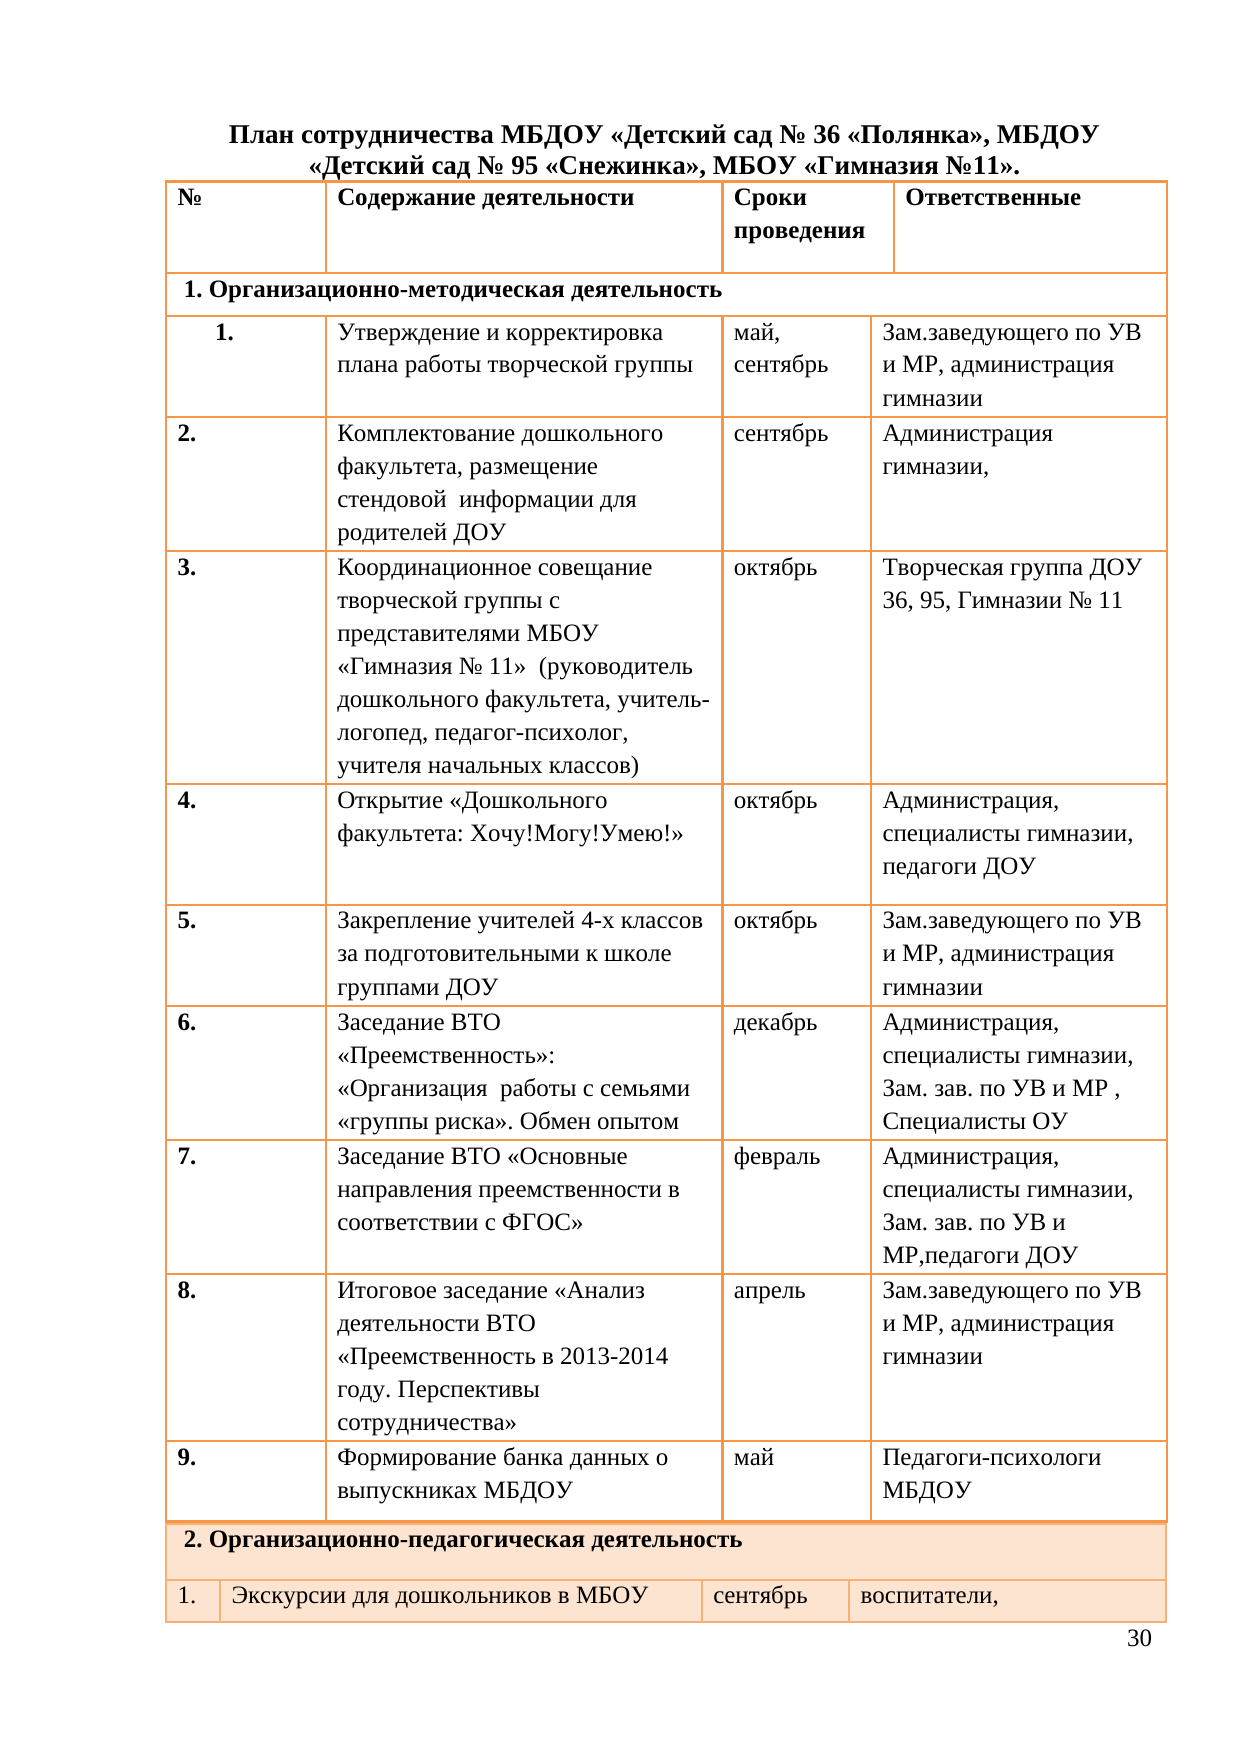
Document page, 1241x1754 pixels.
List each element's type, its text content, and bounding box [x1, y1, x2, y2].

table_cell 7. [167, 1141, 325, 1273]
table_cell октябрь [724, 906, 870, 1004]
table_cell октябрь [724, 552, 870, 783]
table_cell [221, 1581, 701, 1621]
table_cell Администрация, специалисты гимназии, Зам. зав. по УВ и МР , Специалисты ОУ [872, 1007, 1166, 1139]
table_cell Зам.заведующего по УВ и МР, администрация гимназии [872, 317, 1166, 416]
table_cell [167, 317, 325, 416]
table_cell 1. Организационно-методическая деятельность [167, 274, 1166, 314]
table_cell сентябрь [724, 418, 870, 550]
table_cell Администрация, специалисты гимназии, педагоги ДОУ [872, 785, 1166, 903]
table_cell Утверждение и корректировка плана работы творческой группы [327, 317, 721, 416]
table_cell Комплектование дошкольного факультета, размещение стендовой информации для родителей ДОУ [327, 418, 721, 550]
table_cell Зам.заведующего по УВ и МР, администрация гимназии [872, 906, 1166, 1004]
table_cell Закрепление учителей 4-х классов за подготовительными к школе группами ДОУ [327, 906, 721, 1004]
table_cell 9. [167, 1442, 325, 1520]
table_cell Открытие «Дошкольного факультета: Хочу!Могу!Умею!» [327, 785, 721, 903]
table_cell Итоговое заседание «Анализ деятельности ВТО «Преемственность в 2013-2014 году. Перспективы сотрудничества» [327, 1275, 721, 1440]
table_cell Зам.заведующего по УВ и МР, администрация гимназии [872, 1275, 1166, 1440]
table_cell май, сентябрь [724, 317, 870, 416]
table_cell 5. [167, 906, 325, 1004]
table_cell декабрь [724, 1007, 870, 1139]
table_header № [167, 183, 325, 272]
table_cell Координационное совещание творческой группы с представителями МБОУ «Гимназия № 11» (руководитель дошкольного факультета, учитель-логопед, педагог-психолог, учителя начальных классов) [327, 552, 721, 783]
table_cell Заседание ВТО «Преемственность»: «Организация работы с семьями «группы риска». Обмен опытом [327, 1007, 721, 1139]
table_header Содержание деятельности [327, 183, 721, 272]
table_cell 6. [167, 1007, 325, 1139]
table_cell октябрь [724, 785, 870, 903]
table_header Ответственные [895, 183, 1166, 272]
text План сотрудничества МБДОУ «Детский сад № 36 «Полянка», МБДОУ «Детский сад № 95 «Снежинка», МБОУ «Гимназия №11». [177, 118, 1152, 180]
table_cell февраль [724, 1141, 870, 1273]
table_header 2. Организационно-педагогическая деятельность [167, 1525, 1165, 1578]
table_cell Творческая группа ДОУ 36, 95, Гимназии № 11 [872, 552, 1166, 783]
table_header Сроки проведения [724, 183, 893, 272]
table_cell май [724, 1442, 870, 1520]
table_cell Формирование банка данных о выпускниках МБДОУ [327, 1442, 721, 1520]
table_cell Администрация, специалисты гимназии, Зам. зав. по УВ и МР,педагоги ДОУ [872, 1141, 1166, 1273]
table_cell 4. [167, 785, 325, 903]
table_cell 3. [167, 552, 325, 783]
table_cell 8. [167, 1275, 325, 1440]
table_cell сентябрь [703, 1581, 848, 1621]
table_cell 2. [167, 418, 325, 550]
table_cell апрель [724, 1275, 870, 1440]
table_cell Заседание ВТО «Основные направления преемственности в соответствии с ФГОС» [327, 1141, 721, 1273]
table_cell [850, 1581, 1165, 1621]
table_cell Администрация гимназии, [872, 418, 1166, 550]
table_cell 1. [167, 1581, 219, 1621]
table_cell Педагоги-психологи МБДОУ [872, 1442, 1166, 1520]
